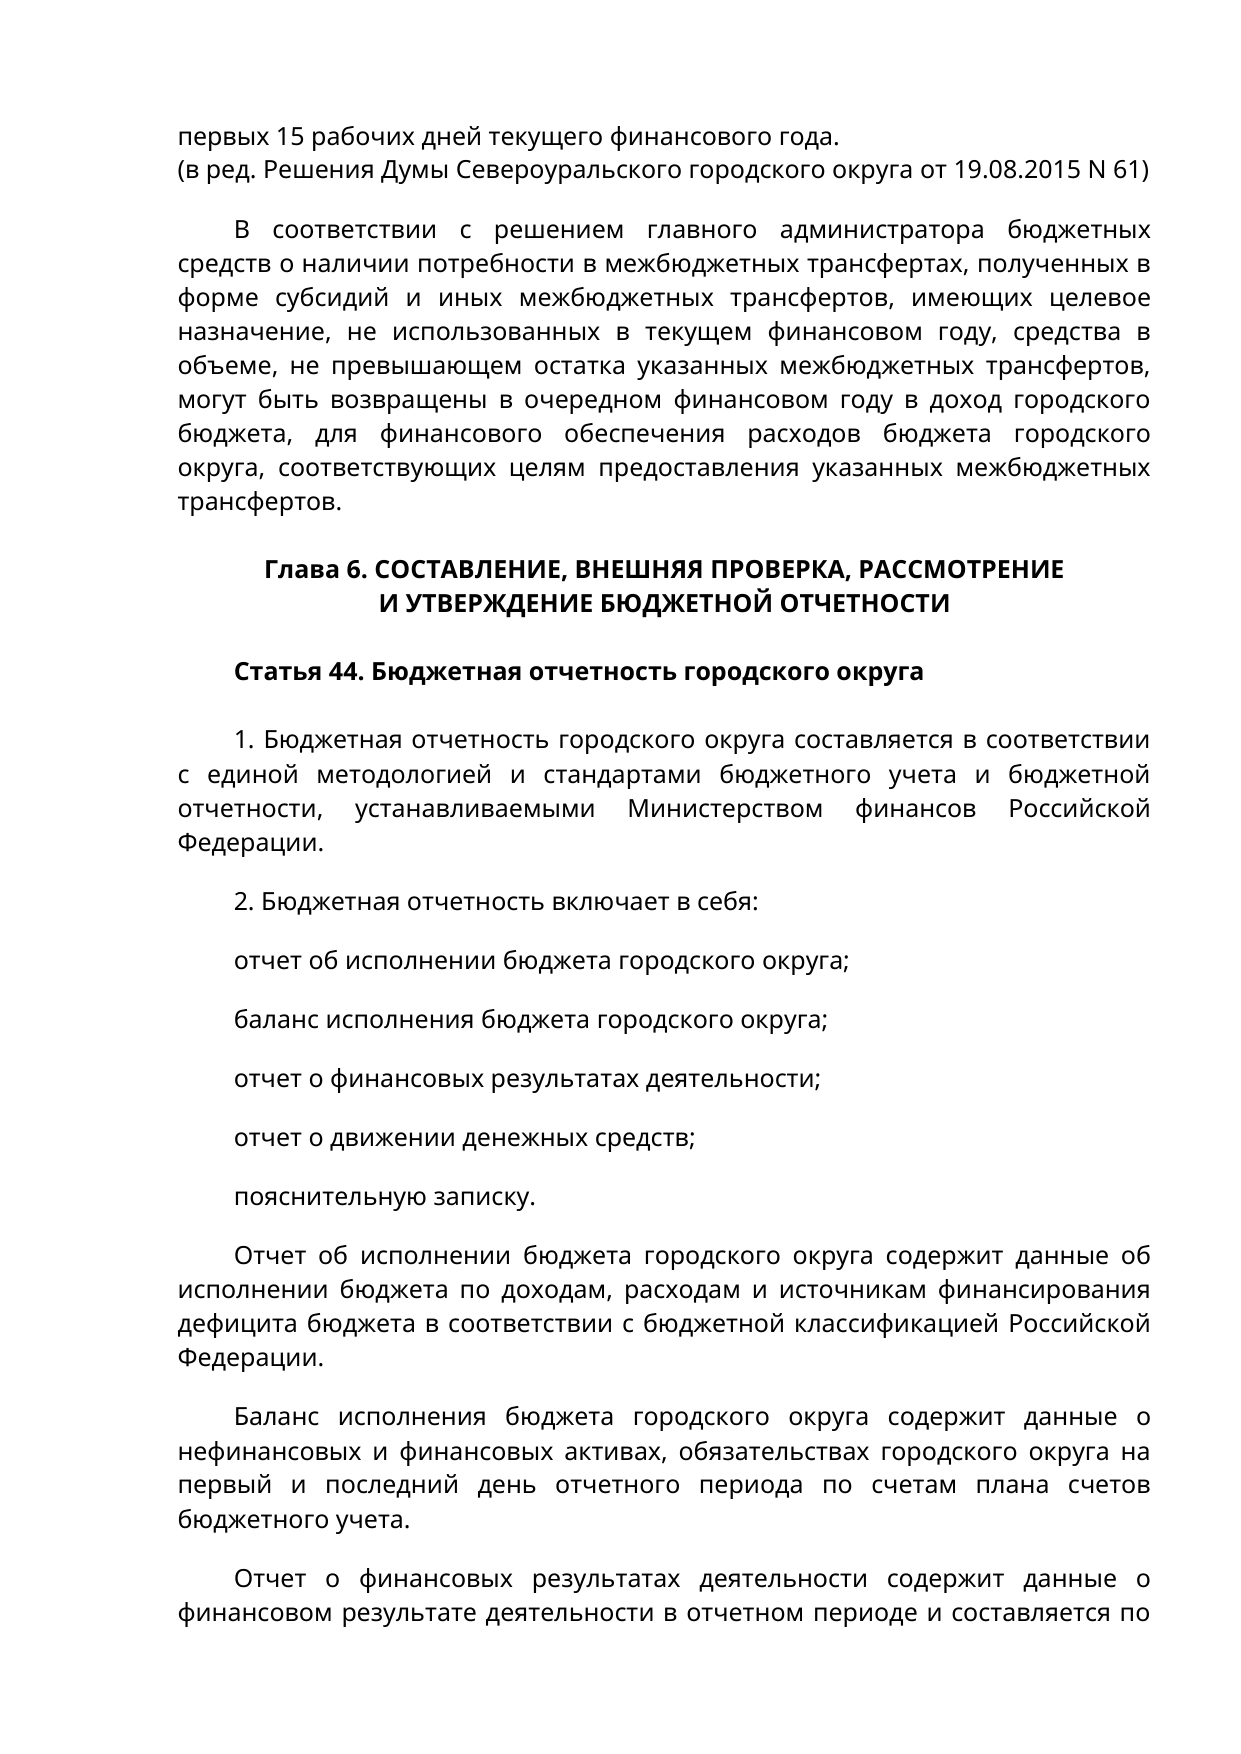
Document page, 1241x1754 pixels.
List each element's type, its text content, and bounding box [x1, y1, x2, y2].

text Отчет об исполнении бюджета городского округа содержит данные об исполнении бюджета по доходам, расходам и источникам финансирования дефицита бюджета в соответствии с бюджетной классификацией Российской Федерации. [177, 1238, 1152, 1374]
title Глава 6. СОСТАВЛЕНИЕ, ВНЕШНЯЯ ПРОВЕРКА, РАССМОТРЕНИЕ [177, 552, 1152, 586]
text В соответствии с решением главного администратора бюджетных средств о наличии потребности в межбюджетных трансфертах, полученных в форме субсидий и иных межбюджетных трансфертов, имеющих целевое назначение, не использованных в текущем финансовом году, средства в объеме, не превышающем остатка указанных межбюджетных трансфертов, могут быть возвращены в очередном финансовом году в доход городского бюджета, для финансового обеспечения расходов бюджета городского округа, соответствующих целям предоставления указанных межбюджетных трансфертов. [177, 211, 1152, 518]
text пояснительную записку. [177, 1179, 1152, 1213]
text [177, 1560, 1152, 1628]
text (в ред. Решения Думы Североуральского городского округа от 19.08.2015 N 61) [177, 152, 1152, 186]
text Баланс исполнения бюджета городского округа содержит данные о нефинансовых и финансовых активах, обязательствах городского округа на первый и последний день отчетного периода по счетам плана счетов бюджетного учета. [177, 1399, 1152, 1535]
text баланс исполнения бюджета городского округа; [177, 1002, 1152, 1036]
title И УТВЕРЖДЕНИЕ БЮДЖЕТНОЙ ОТЧЕТНОСТИ [177, 586, 1152, 620]
text отчет об исполнении бюджета городского округа; [177, 942, 1152, 977]
text отчет о движении денежных средств; [177, 1120, 1152, 1154]
text 2. Бюджетная отчетность включает в себя: [177, 883, 1152, 917]
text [177, 118, 1152, 152]
text 1. Бюджетная отчетность городского округа составляется в соответствии с единой методологией и стандартами бюджетного учета и бюджетной отчетности, устанавливаемыми Министерством финансов Российской Федерации. [177, 722, 1152, 858]
title Статья 44. Бюджетная отчетность городского округа [177, 654, 1152, 688]
text отчет о финансовых результатах деятельности; [177, 1061, 1152, 1095]
